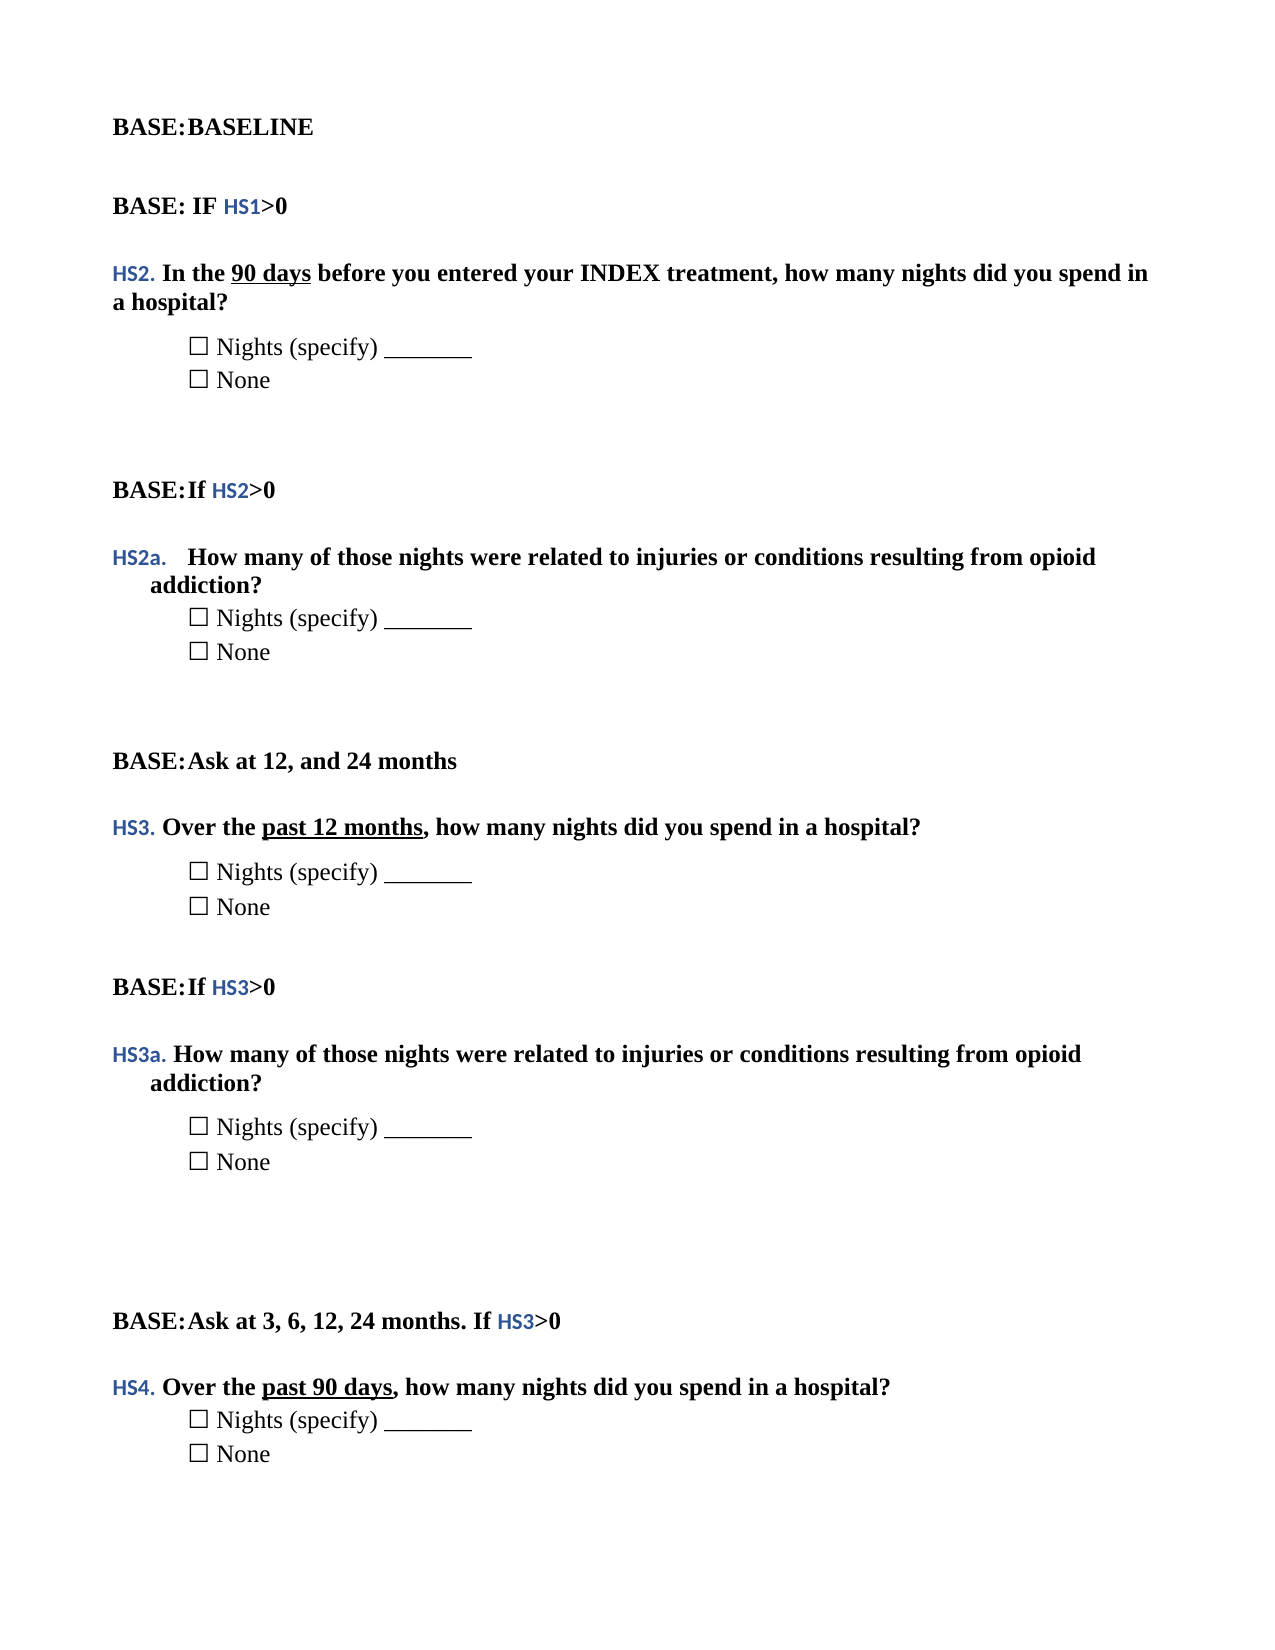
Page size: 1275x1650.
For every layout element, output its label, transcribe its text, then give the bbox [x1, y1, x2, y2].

text HS4. Over the past 90 days, how many nights did you spend in a hospital? [112, 1372, 1162, 1402]
subtitle BASE: BASELINE [112, 112, 1162, 141]
subtitle BASE: If HS2>0 [112, 475, 1162, 504]
subtitle BASE: IF HS1>0 [112, 191, 1162, 220]
text HS3. Over the past 12 months, how many nights did you spend in a hospital? [112, 812, 1162, 842]
text HS2a. How many of those nights were related to injuries or conditions resulting from opioid addiction? [112, 542, 1162, 599]
text ☐ None [187, 1143, 1162, 1177]
text ☐ None [187, 888, 1162, 922]
text ☐ Nights (specify) _______ [150, 854, 1162, 888]
text ☐ Nights (specify) _______ [150, 1109, 1162, 1143]
subtitle BASE: Ask at 3, 6, 12, 24 months. If HS3>0 [112, 1306, 1162, 1335]
text ☐ Nights (specify) _______ [150, 328, 1162, 362]
text ☐ None [187, 1436, 1162, 1470]
text ☐ Nights (specify) _______ [150, 1402, 1162, 1436]
text HS2. In the 90 days before you entered your INDEX treatment, how many nights did you spend in a hospital? [112, 258, 1162, 316]
subtitle BASE: If HS3>0 [112, 972, 1162, 1001]
subtitle BASE: Ask at 12, and 24 months [112, 746, 1162, 775]
text HS3a. How many of those nights were related to injuries or conditions resulting from opioid addiction? [112, 1039, 1162, 1097]
text ☐ None [187, 633, 1162, 667]
text ☐ Nights (specify) _______ [150, 599, 1162, 633]
text ☐ None [187, 362, 1162, 396]
